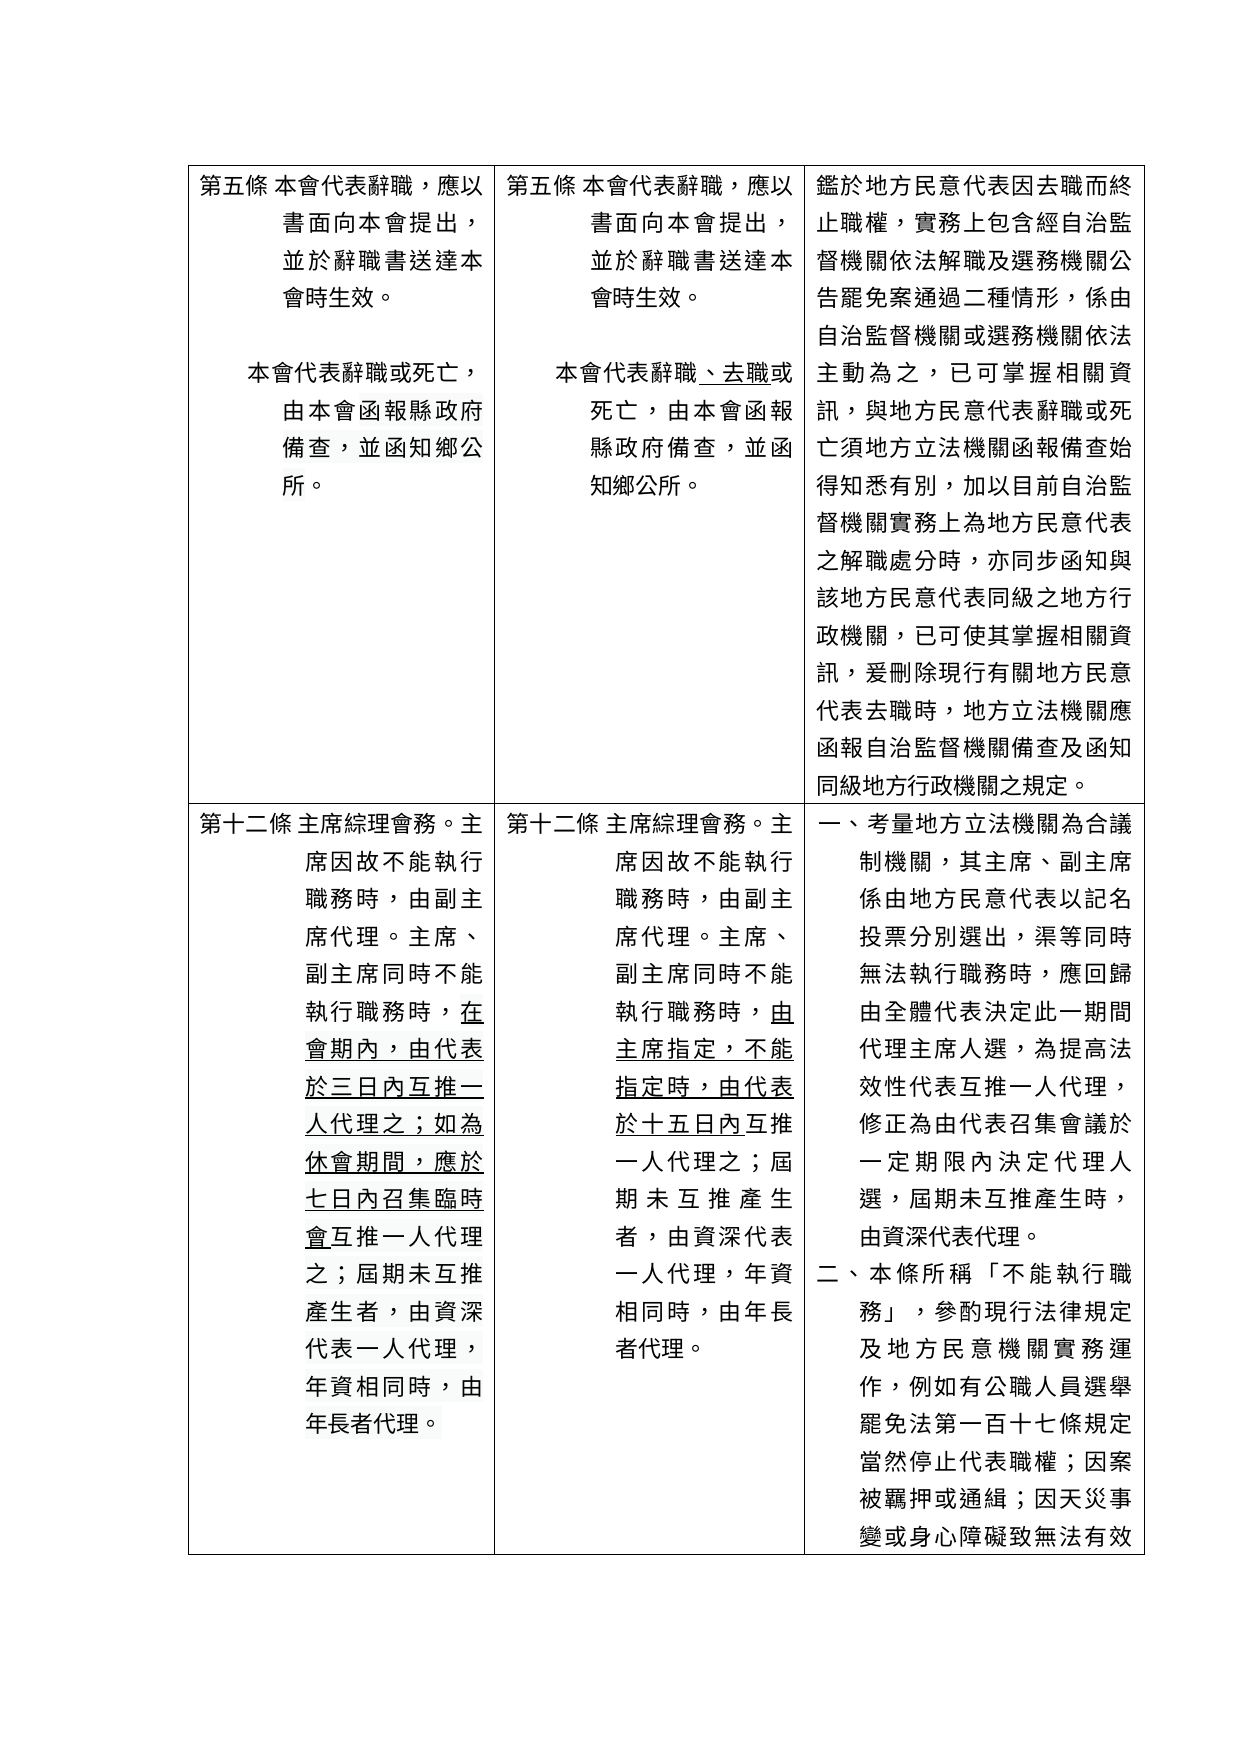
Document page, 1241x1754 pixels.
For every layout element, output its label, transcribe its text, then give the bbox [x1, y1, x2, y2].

table_cell 第五條 本會代表辭職，應以書面向本會提出，並於辭職書送達本會時生效。 本會代表辭職、去職或死亡，由本會函報縣政府備查，並函知鄉公所。 [495, 166, 804, 803]
table_cell 第五條 本會代表辭職，應以書面向本會提出，並於辭職書送達本會時生效。 本會代表辭職或死亡，由本會函報縣政府備查，並函知鄉公所。 [189, 166, 494, 803]
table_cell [805, 804, 1144, 1554]
table_cell 鑑於地方民意代表因去職而終止職權，實務上包含經自治監督機關依法解職及選務機關公告罷免案通過二種情形，係由自治監督機關或選務機關依法主動為之，已可掌握相關資訊，與地方民意代表辭職或死亡須地方立法機關函報備查始得知悉有別，加以目前自治監督機關實務上為地方民意代表之解職處分時，亦同步函知與該地方民意代表同級之地方行政機關，已可使其掌握相關資訊，爰刪除現行有關地方民意代表去職時，地方立法機關應函報自治監督機關備查及函知同級地方行政機關之規定。 [805, 166, 1144, 803]
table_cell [495, 804, 804, 1554]
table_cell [189, 804, 494, 1554]
